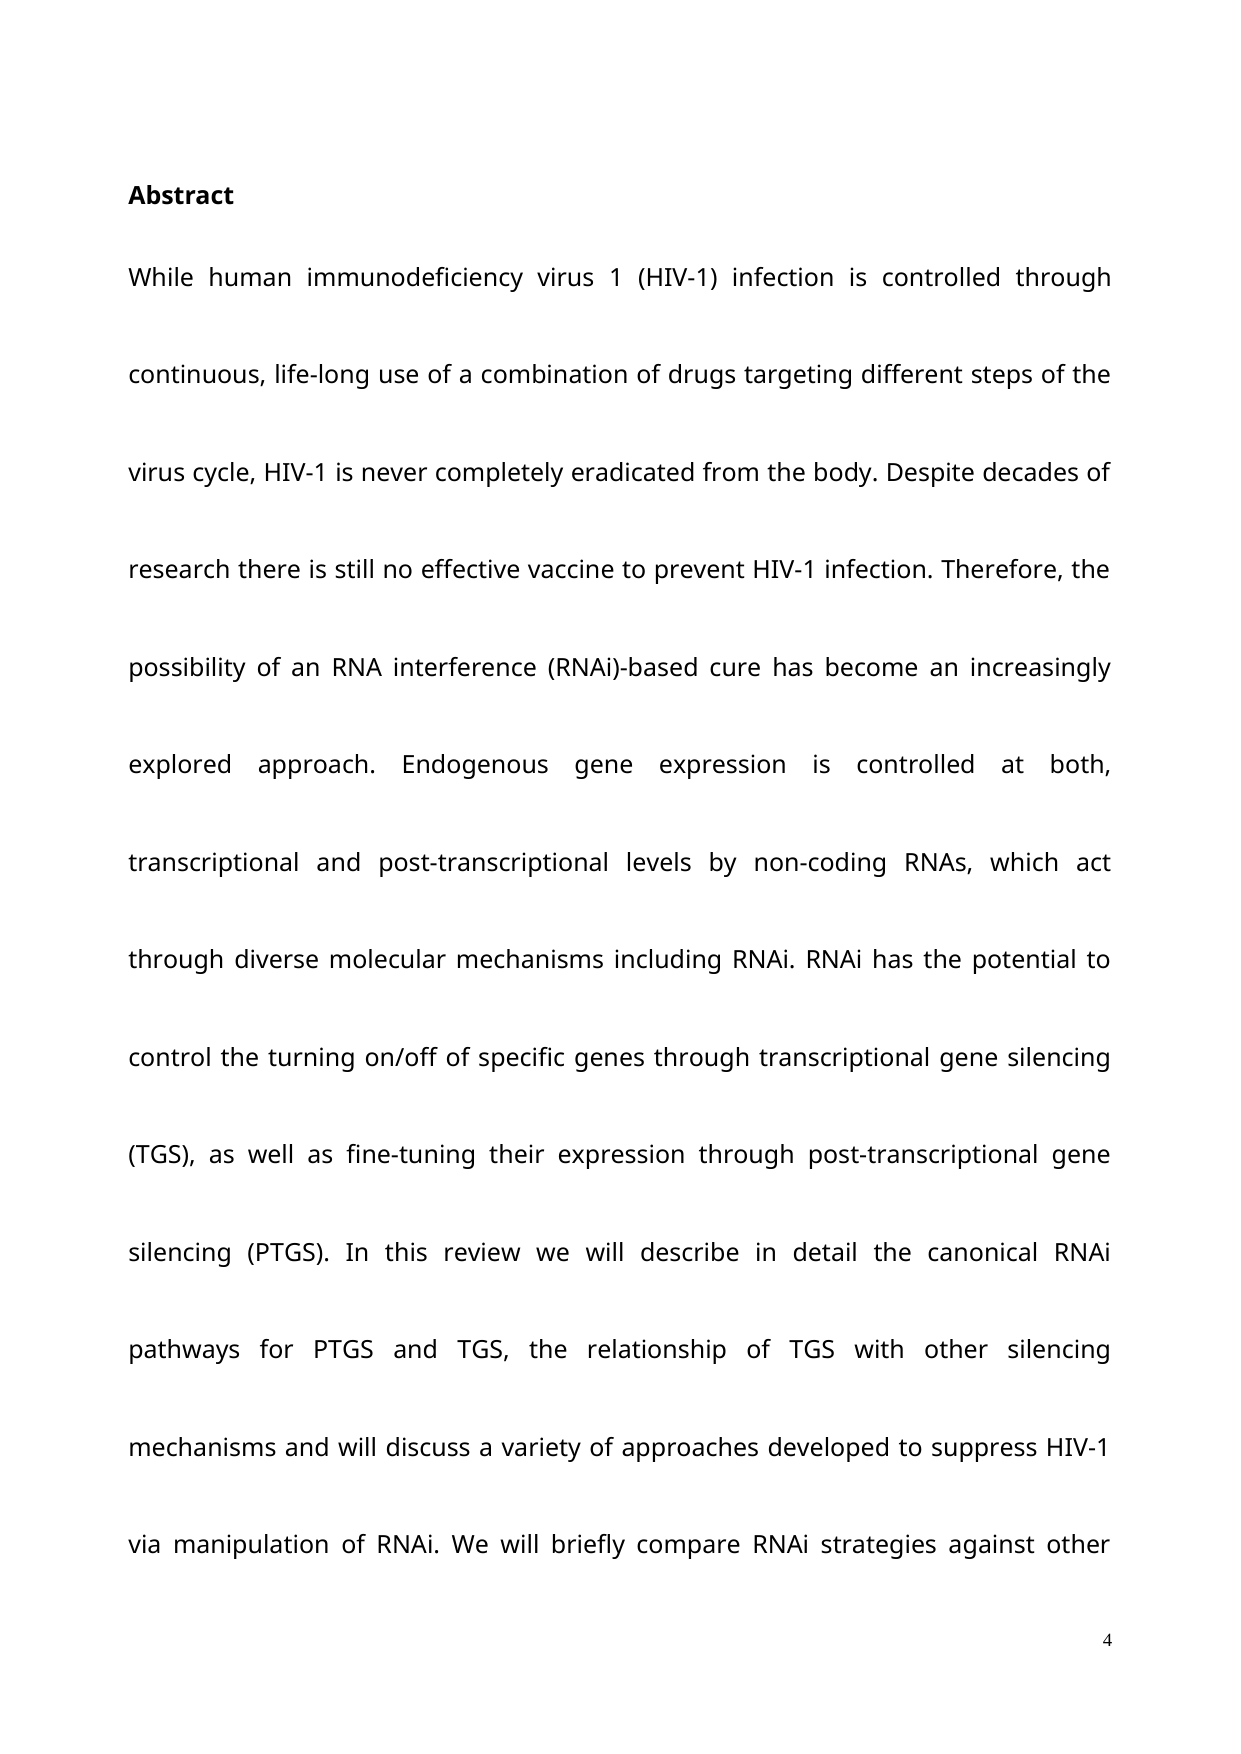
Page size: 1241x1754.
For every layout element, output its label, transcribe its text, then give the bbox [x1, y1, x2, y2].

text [128, 244, 1112, 1576]
text Abstract [128, 162, 1112, 227]
